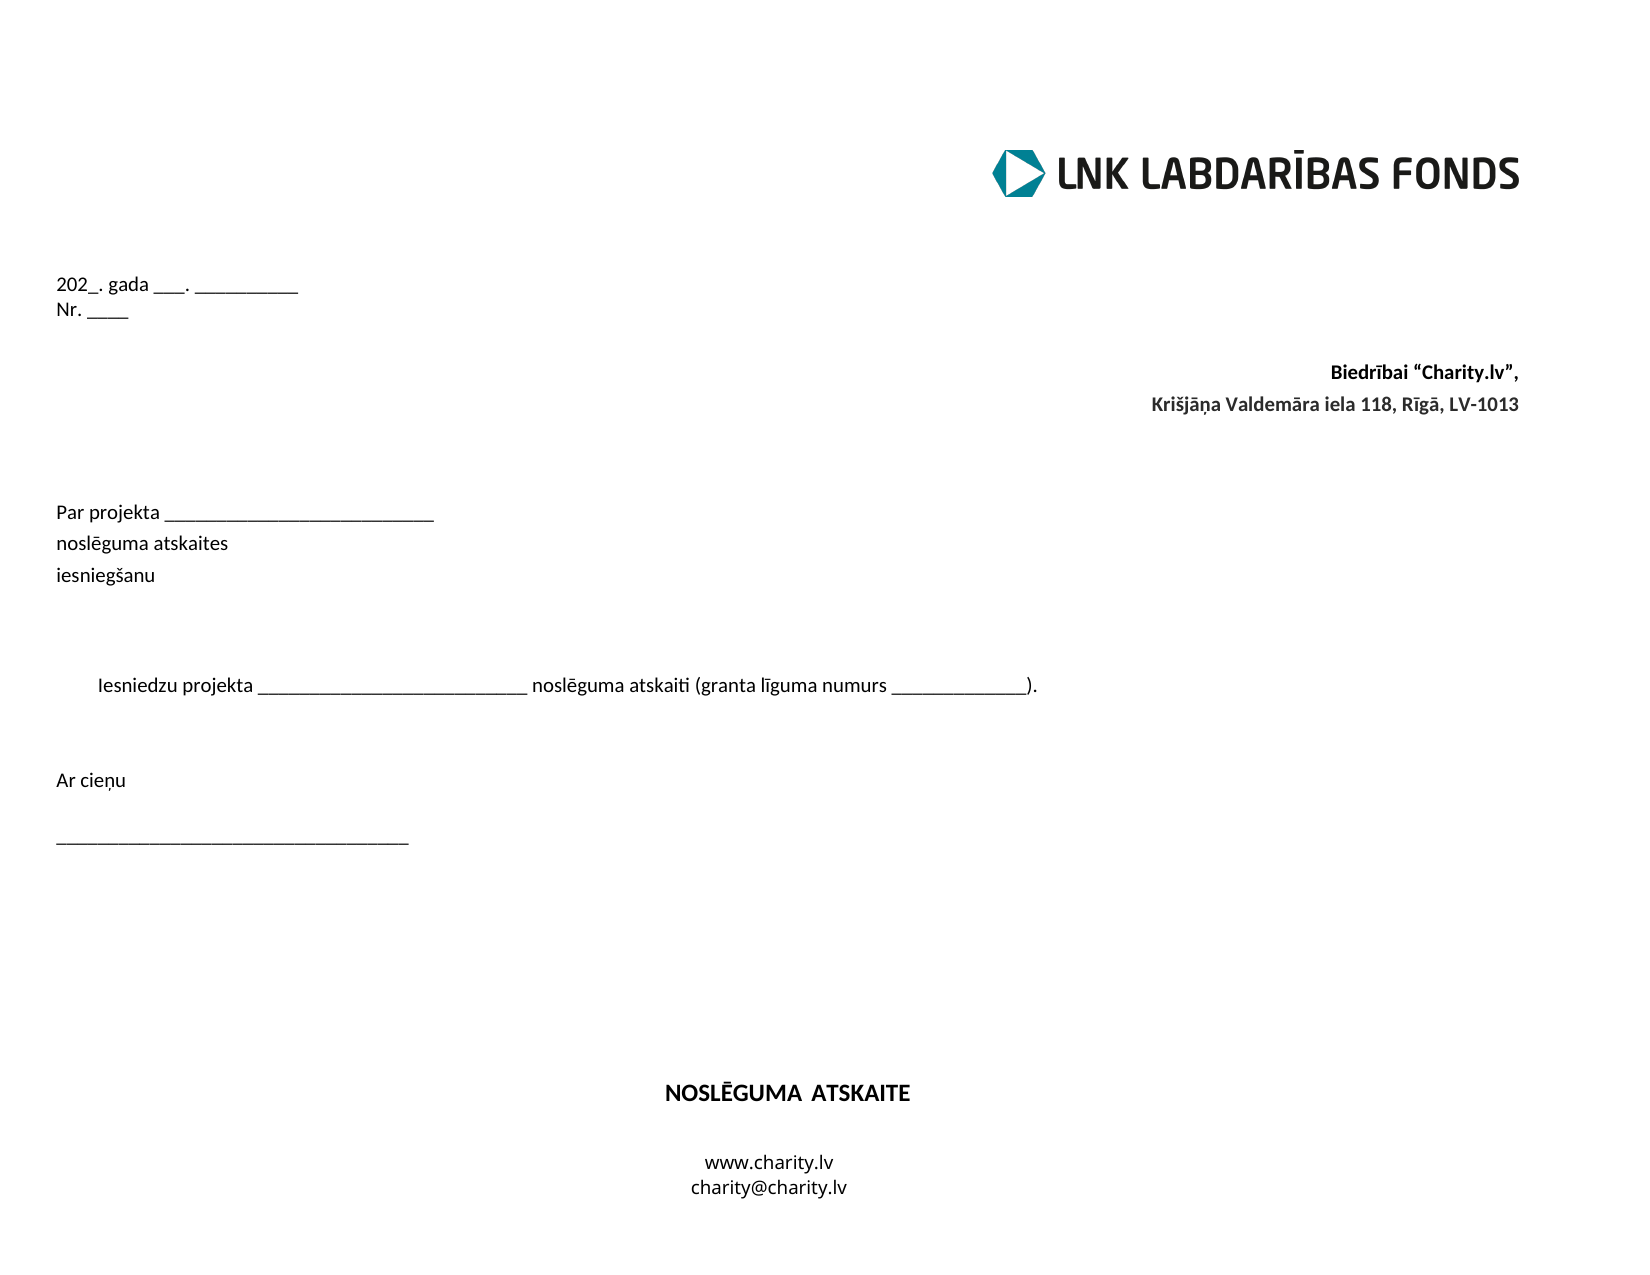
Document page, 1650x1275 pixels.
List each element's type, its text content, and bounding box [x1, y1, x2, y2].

text iesniegšanu [56, 562, 1519, 588]
text Nr. ____ [56, 296, 1519, 322]
text Ar cieņu [56, 768, 1519, 793]
text noslēguma atskaites [56, 531, 1519, 556]
text NOSLĒGUMA ATSKAITE [56, 1077, 1519, 1108]
text Par projekta __________________________ [56, 499, 1519, 524]
picture [992, 150, 1519, 197]
text Krišjāņa Valdemāra iela 118, Rīgā, LV-1013 [56, 391, 1519, 416]
text Iesniedzu projekta __________________________ noslēguma atskaiti (granta līguma numurs _____________). [56, 672, 1519, 697]
text __________________________________ [56, 822, 1519, 847]
text Biedrībai “Charity.lv”, [731, 359, 1519, 385]
text 202_. gada ___. __________ [56, 271, 1519, 296]
